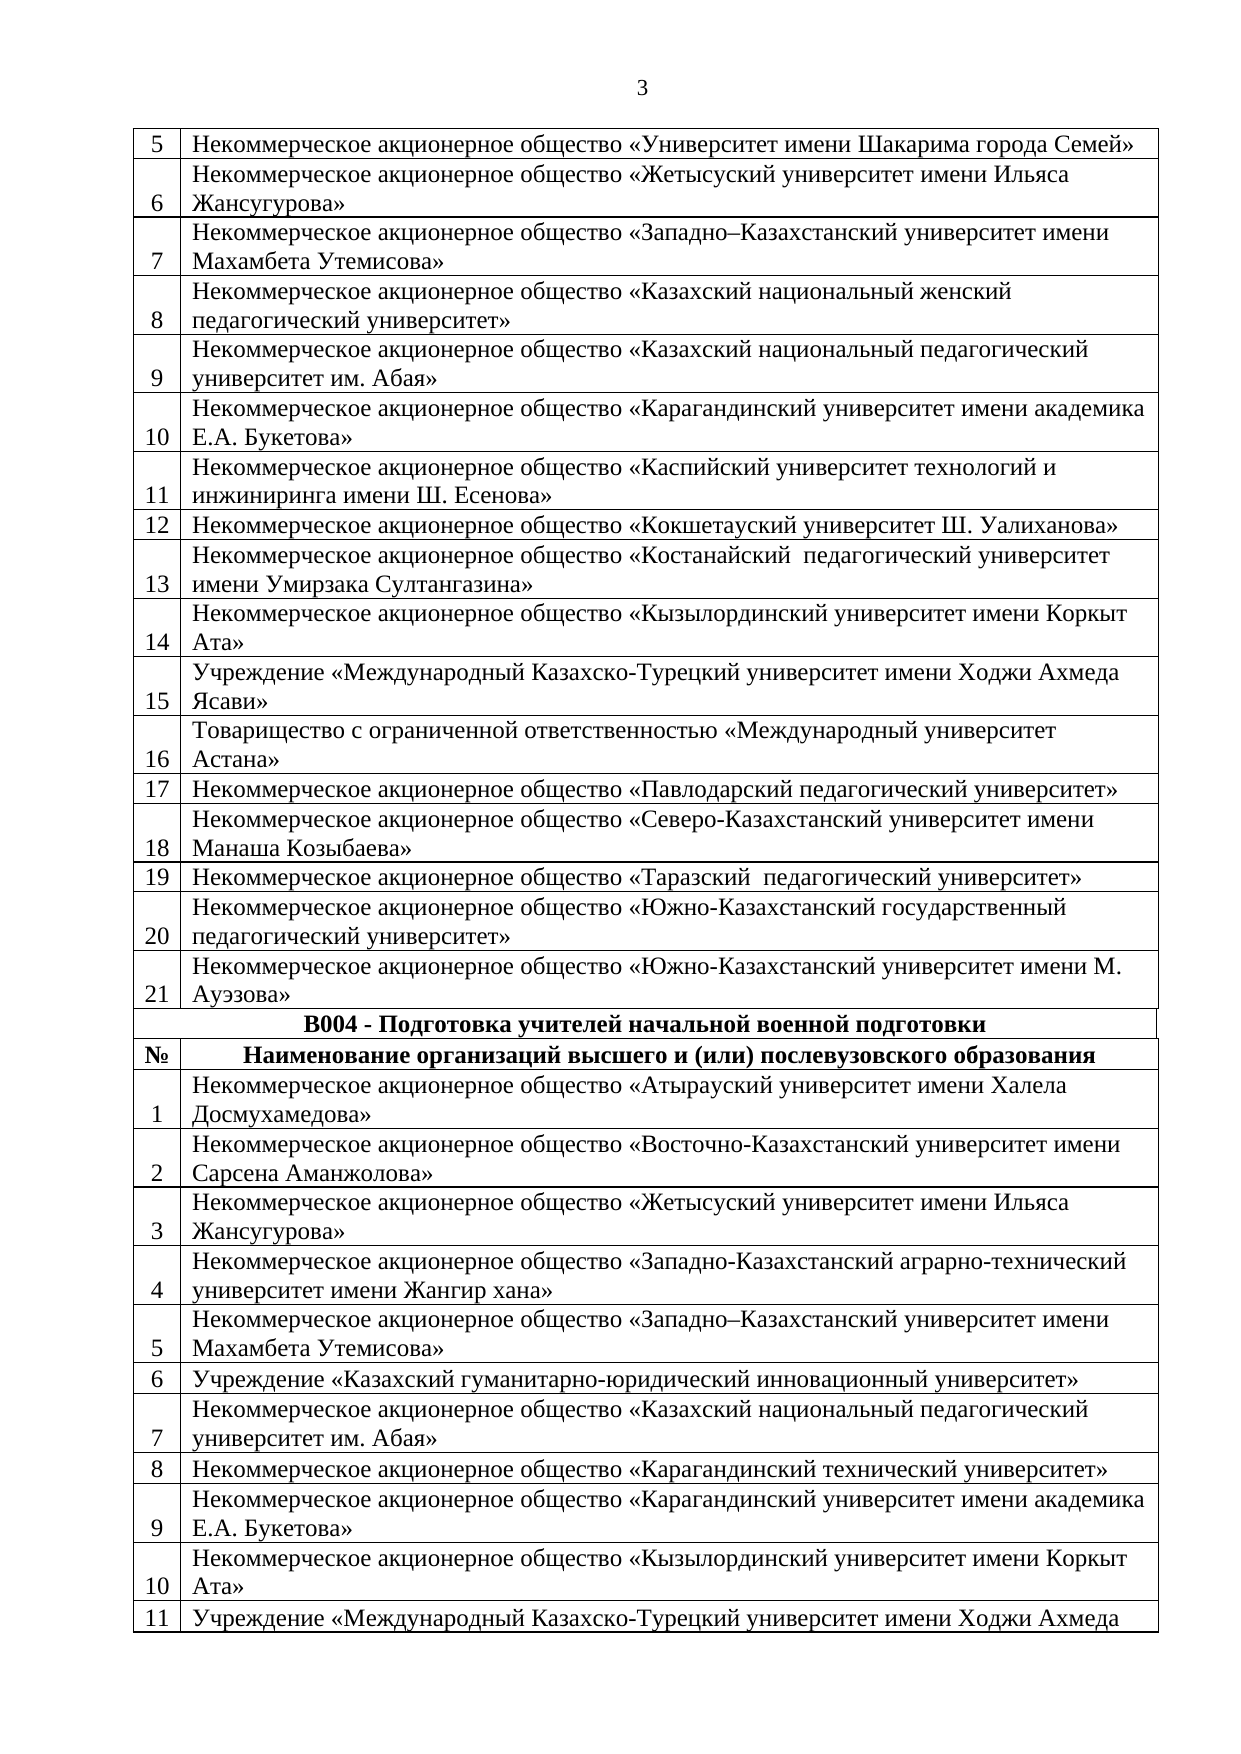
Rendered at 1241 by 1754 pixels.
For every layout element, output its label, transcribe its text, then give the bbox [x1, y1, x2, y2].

table_cell Некоммерческое акционерное общество «Каспийский университет технологий и инжиниринга имени Ш. Есенова» [181, 452, 1158, 509]
table_cell Некоммерческое акционерное общество «Карагандинский технический университет» [181, 1453, 1158, 1483]
table_cell Некоммерческое акционерное общество «Университет имени Шакарима города Семей» [181, 129, 1158, 158]
table_cell № [134, 1039, 180, 1069]
table_cell Некоммерческое акционерное общество «Кокшетауский университет Ш. Уалиханова» [181, 510, 1158, 539]
table_cell Некоммерческое акционерное общество «Южно-Казахстанский университет имени М. Ауэзова» [181, 951, 1158, 1008]
table_cell Некоммерческое акционерное общество «Южно-Казахстанский государственный педагогический университет» [181, 892, 1158, 950]
table_cell Некоммерческое акционерное общество «Казахский национальный женский педагогический университет» [181, 276, 1158, 333]
table_cell Некоммерческое акционерное общество «Казахский национальный педагогический университет им. Абая» [181, 335, 1158, 392]
table_cell 9 [134, 1484, 180, 1542]
table_cell Некоммерческое акционерное общество «Костанайский педагогический университет имени Умирзака Султангазина» [181, 540, 1158, 597]
table_cell B004 - Подготовка учителей начальной военной подготовки [134, 1009, 1156, 1038]
table_cell 20 [134, 892, 180, 950]
table_cell 1 [134, 1070, 180, 1128]
table_cell 10 [134, 1543, 180, 1600]
table_cell 17 [134, 774, 180, 803]
table_cell 13 [134, 540, 180, 597]
table_cell 19 [134, 863, 180, 891]
table_cell 5 [134, 1305, 180, 1362]
table_cell 6 [134, 159, 180, 216]
table_cell 3 [134, 1188, 180, 1245]
table_cell 21 [134, 951, 180, 1008]
table_cell Некоммерческое акционерное общество «Жетысуский университет имени Ильяса Жансугурова» [181, 159, 1158, 216]
table_cell 14 [134, 599, 180, 656]
table_cell Некоммерческое акционерное общество «Западно-Казахстанский аграрно-технический университет имени Жангир хана» [181, 1246, 1158, 1303]
table_cell Учреждение «Международный Казахско-Турецкий университет имени Ходжи Ахмеда Ясави» [181, 657, 1158, 714]
table_cell 4 [134, 1246, 180, 1303]
table_cell 18 [134, 804, 180, 861]
table_cell Некоммерческое акционерное общество «Карагандинский университет имени академика Е.А. Букетова» [181, 1484, 1158, 1542]
table_cell Некоммерческое акционерное общество «Северо-Казахстанский университет имени Манаша Козыбаева» [181, 804, 1158, 861]
table_cell 7 [134, 1394, 180, 1452]
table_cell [181, 1601, 1158, 1631]
table_cell 8 [134, 1453, 180, 1483]
table_cell Некоммерческое акционерное общество «Западно–Казахстанский университет имени Махамбета Утемисова» [181, 218, 1158, 275]
table_cell 16 [134, 716, 180, 773]
table_cell 5 [134, 129, 180, 158]
table_cell Некоммерческое акционерное общество «Кызылординский университет имени Коркыт Ата» [181, 1543, 1158, 1600]
table_cell 15 [134, 657, 180, 714]
table_cell Некоммерческое акционерное общество «Восточно-Казахстанский университет имени Сарсена Аманжолова» [181, 1129, 1158, 1186]
table_cell Наименование организаций высшего и (или) послевузовского образования [181, 1039, 1158, 1069]
table_cell Товарищество с ограниченной ответственностью «Международный университет Астана» [181, 716, 1158, 773]
table_cell 10 [134, 393, 180, 451]
table_cell 7 [134, 218, 180, 275]
table_cell Некоммерческое акционерное общество «Павлодарский педагогический университет» [181, 774, 1158, 803]
table_cell 8 [134, 276, 180, 333]
table_cell Некоммерческое акционерное общество «Атырауский университет имени Халела Досмухамедова» [181, 1070, 1158, 1128]
table_cell 2 [134, 1129, 180, 1186]
table_cell Некоммерческое акционерное общество «Казахский национальный педагогический университет им. Абая» [181, 1394, 1158, 1452]
table_cell 11 [134, 452, 180, 509]
table_cell 11 [134, 1601, 180, 1631]
table_cell Учреждение «Казахский гуманитарно-юридический инновационный университет» [181, 1363, 1158, 1393]
table_cell 12 [134, 510, 180, 539]
table_cell Некоммерческое акционерное общество «Жетысуский университет имени Ильяса Жансугурова» [181, 1188, 1158, 1245]
table_cell 6 [134, 1363, 180, 1393]
table_cell Некоммерческое акционерное общество «Кызылординский университет имени Коркыт Ата» [181, 599, 1158, 656]
table_cell Некоммерческое акционерное общество «Западно–Казахстанский университет имени Махамбета Утемисова» [181, 1305, 1158, 1362]
table_cell Некоммерческое акционерное общество «Таразский педагогический университет» [181, 863, 1158, 891]
table_cell Некоммерческое акционерное общество «Карагандинский университет имени академика Е.А. Букетова» [181, 393, 1158, 451]
table_cell 9 [134, 335, 180, 392]
